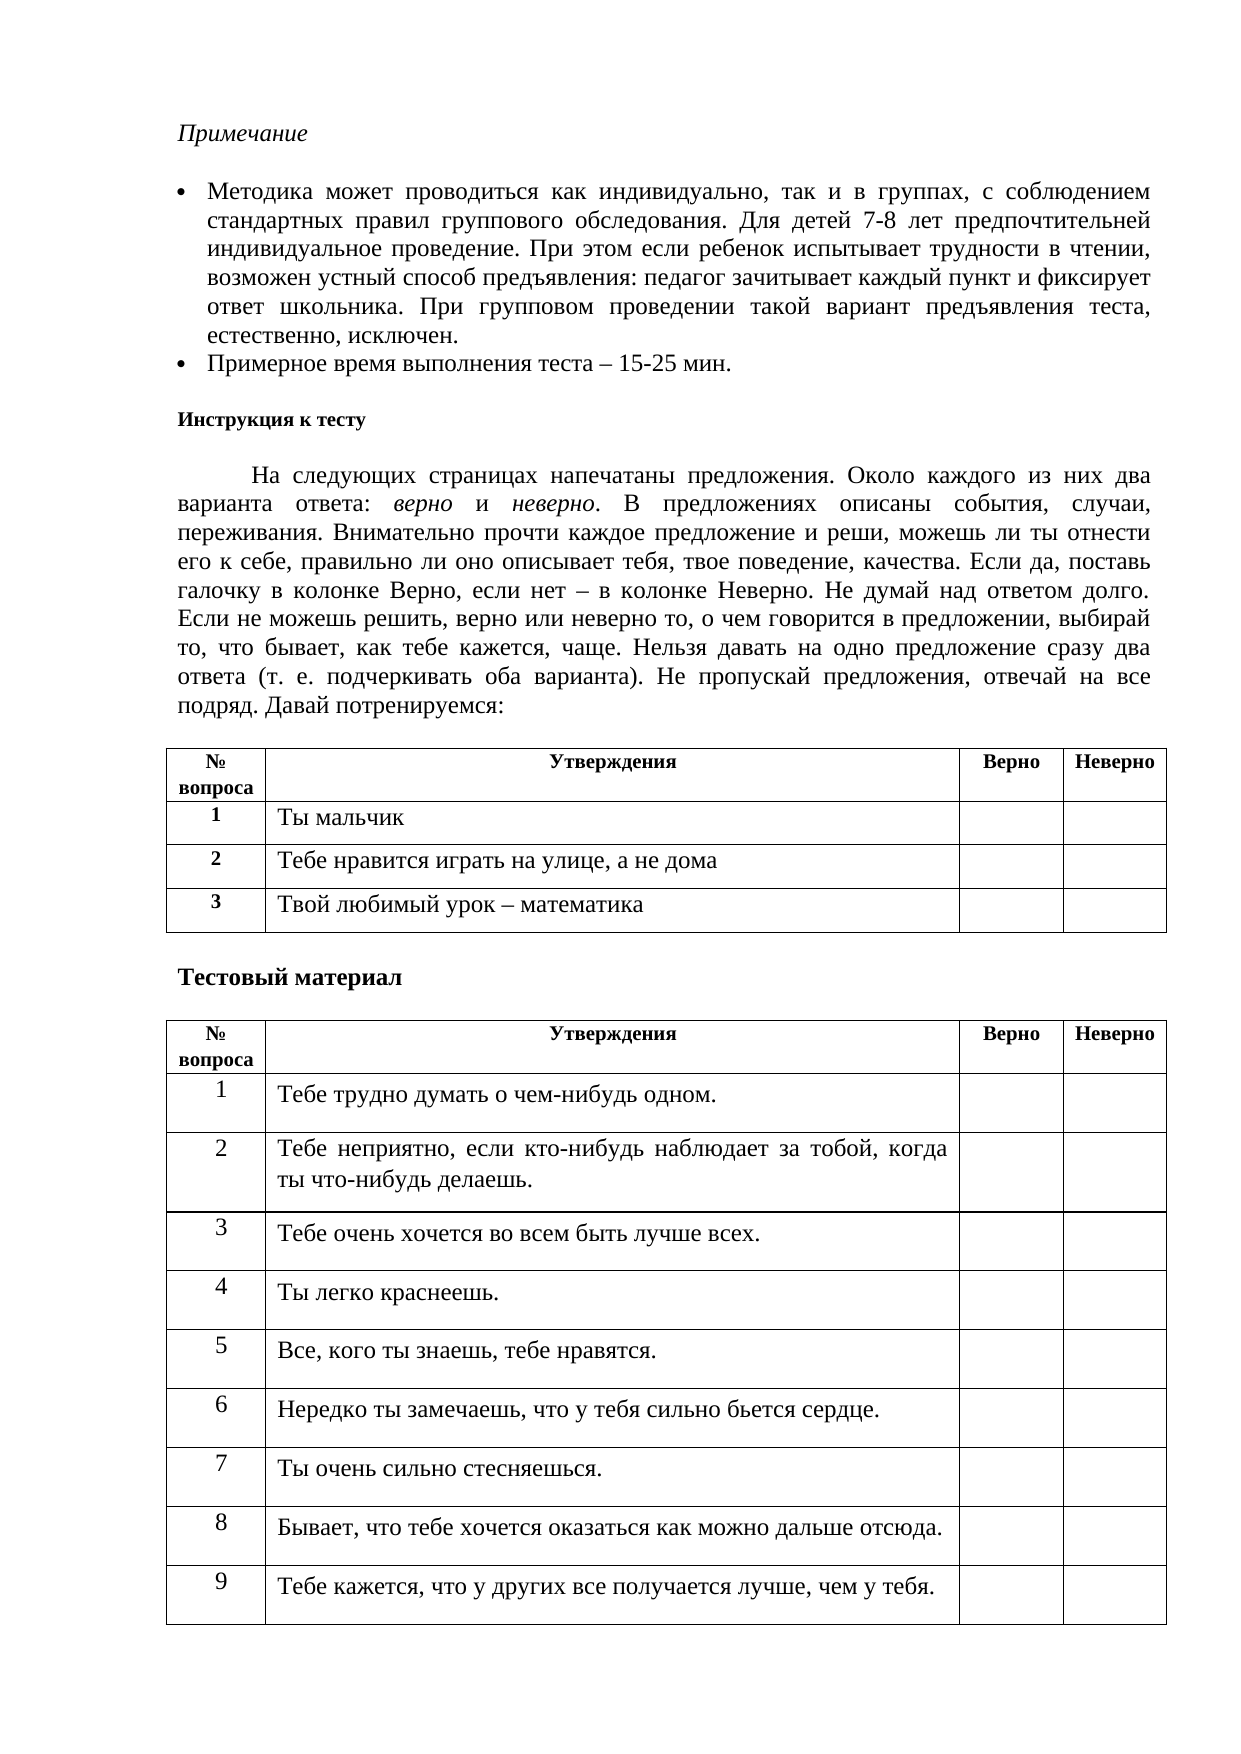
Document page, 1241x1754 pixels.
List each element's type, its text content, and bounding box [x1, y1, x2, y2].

text Примечание [177, 118, 1152, 147]
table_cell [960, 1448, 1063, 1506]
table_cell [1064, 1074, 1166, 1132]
list Примерное время выполнения теста – 15-25 мин. [177, 348, 1152, 377]
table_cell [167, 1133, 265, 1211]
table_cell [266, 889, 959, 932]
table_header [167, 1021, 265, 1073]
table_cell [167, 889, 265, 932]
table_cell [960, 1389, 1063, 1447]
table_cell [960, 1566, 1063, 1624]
list Методика может проводиться как индивидуально, так и в группах, с соблюдением стандартных правил группового обследования. Для детей 7-8 лет предпочтительней индивидуальное проведение. При этом если ребенок испытывает трудности в чтении, возможен устный способ предъявления: педагог зачитывает каждый пункт и фиксирует ответ школьника. При групповом проведении такой вариант предъявления теста, естественно, исключен. [177, 176, 1152, 348]
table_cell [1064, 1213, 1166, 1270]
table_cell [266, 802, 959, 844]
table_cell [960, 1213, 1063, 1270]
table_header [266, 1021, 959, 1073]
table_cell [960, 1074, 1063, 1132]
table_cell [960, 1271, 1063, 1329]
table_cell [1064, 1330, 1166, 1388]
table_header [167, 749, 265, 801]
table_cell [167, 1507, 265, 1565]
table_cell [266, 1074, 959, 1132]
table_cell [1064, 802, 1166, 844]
text На следующих страницах напечатаны предложения. Около каждого из них два варианта ответа: верно и неверно. В предложениях описаны события, случаи, переживания. Внимательно прочти каждое предложение и реши, можешь ли ты отнести его к себе, правильно ли оно описывает тебя, твое поведение, качества. Если да, поставь галочку в колонке Верно, если нет – в колонке Неверно. Не думай над ответом долго. Если не можешь решить, верно или неверно то, о чем говорится в предложении, выбирай то, что бывает, как тебе кажется, чаще. Нельзя давать на одно предложение сразу два ответа (т. е. подчеркивать оба варианта). Не пропускай предложения, отвечай на все подряд. Давай потренируемся: [177, 460, 1152, 718]
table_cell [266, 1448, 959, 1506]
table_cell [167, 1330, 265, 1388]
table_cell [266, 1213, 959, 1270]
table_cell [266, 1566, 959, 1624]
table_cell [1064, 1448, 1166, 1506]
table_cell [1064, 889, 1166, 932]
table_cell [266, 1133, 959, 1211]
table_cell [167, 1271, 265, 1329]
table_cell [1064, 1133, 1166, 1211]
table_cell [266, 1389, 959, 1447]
text Инструкция к тесту [177, 406, 1152, 431]
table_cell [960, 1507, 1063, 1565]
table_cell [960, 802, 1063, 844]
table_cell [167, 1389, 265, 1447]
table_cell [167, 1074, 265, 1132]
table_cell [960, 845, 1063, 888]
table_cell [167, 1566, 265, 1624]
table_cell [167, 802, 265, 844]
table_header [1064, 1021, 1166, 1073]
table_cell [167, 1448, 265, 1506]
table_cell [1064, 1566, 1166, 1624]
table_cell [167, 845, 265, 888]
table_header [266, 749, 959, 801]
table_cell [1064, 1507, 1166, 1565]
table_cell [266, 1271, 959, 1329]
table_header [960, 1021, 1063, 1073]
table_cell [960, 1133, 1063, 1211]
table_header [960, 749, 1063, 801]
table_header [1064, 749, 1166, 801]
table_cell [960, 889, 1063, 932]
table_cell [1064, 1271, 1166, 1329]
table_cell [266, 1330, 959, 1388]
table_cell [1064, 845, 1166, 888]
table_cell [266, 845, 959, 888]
text Тестовый материал [177, 962, 1152, 991]
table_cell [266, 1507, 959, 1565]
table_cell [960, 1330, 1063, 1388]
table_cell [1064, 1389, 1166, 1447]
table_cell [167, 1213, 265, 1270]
